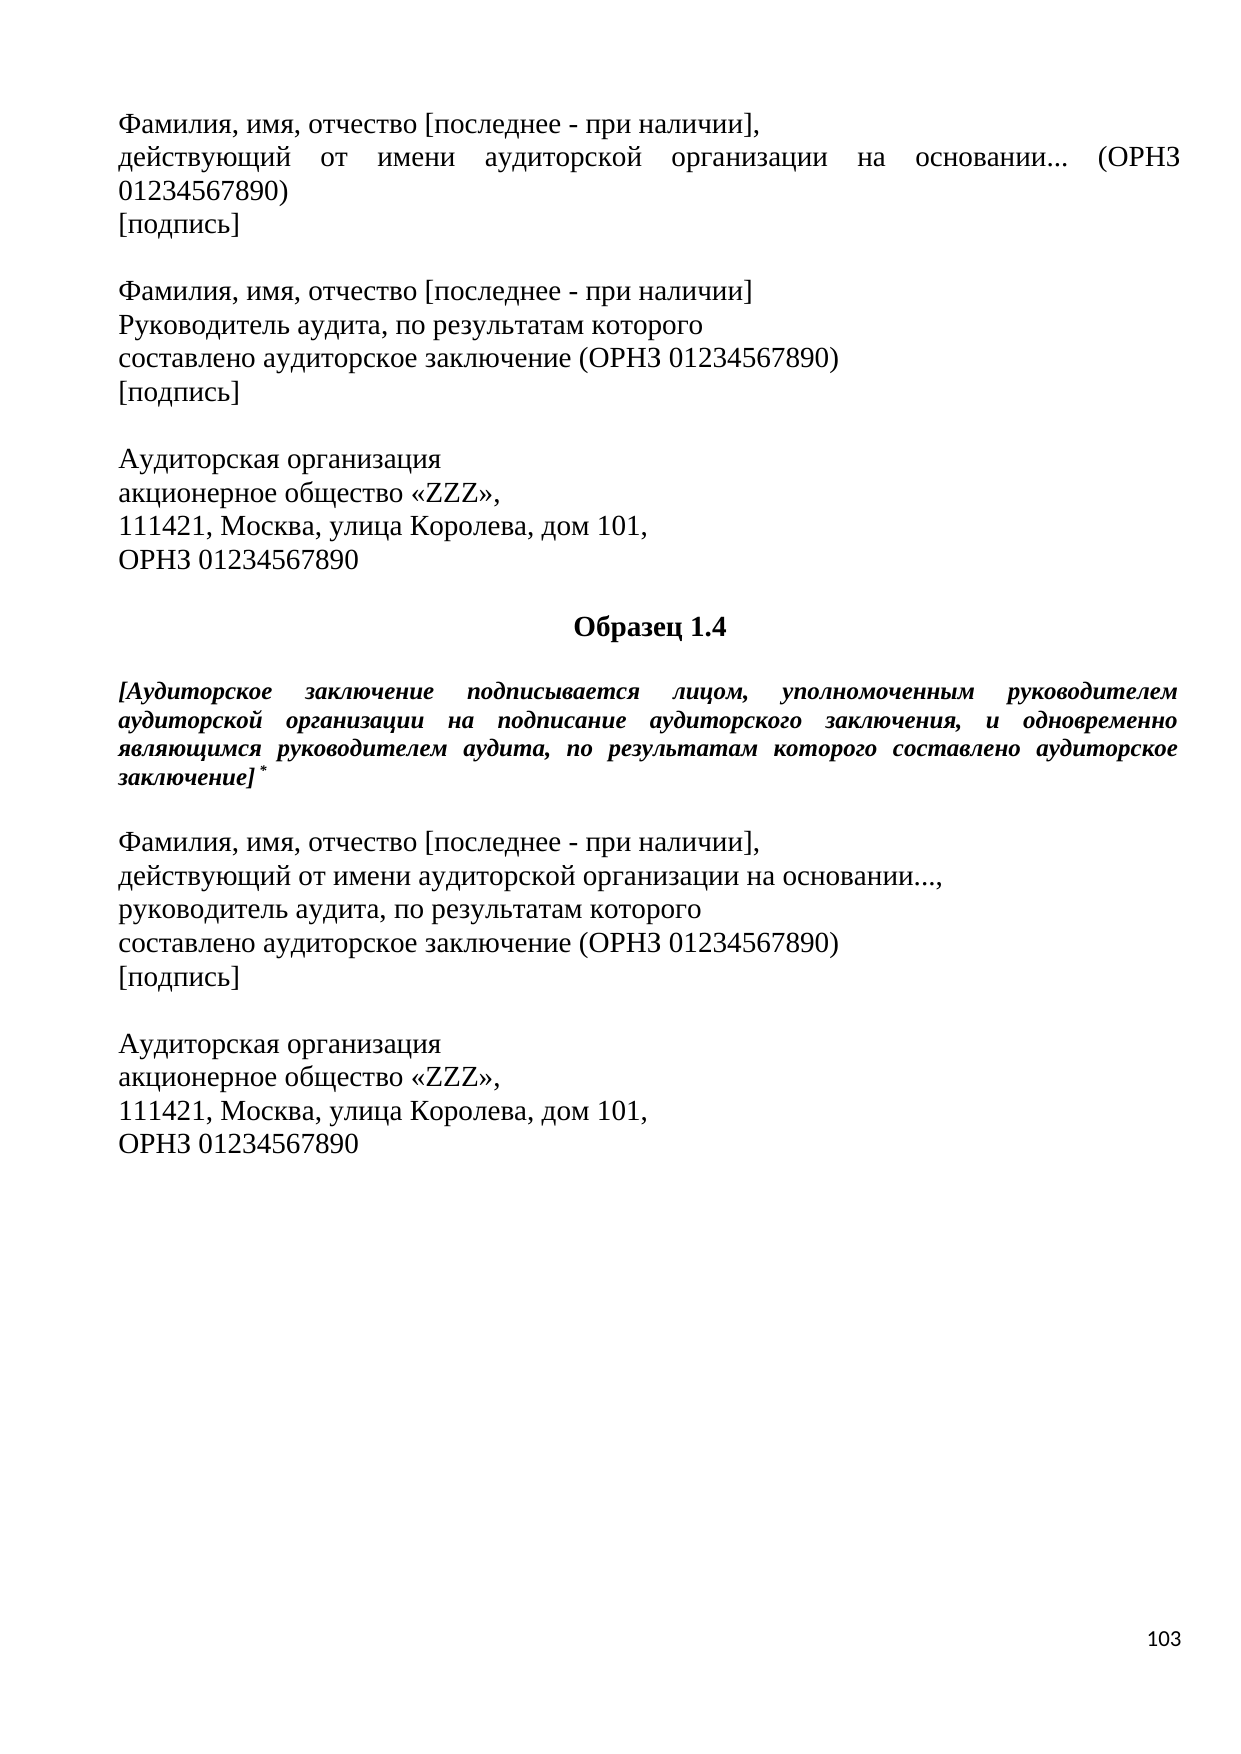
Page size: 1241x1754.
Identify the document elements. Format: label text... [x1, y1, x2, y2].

text действующий от имени аудиторской организации на основании... (ОРНЗ 01234567890) [118, 139, 1181, 206]
text руководитель аудита, по результатам которого [118, 892, 1181, 925]
text [подпись] [118, 374, 1181, 408]
text 111421, Москва, улица Королева, дом 101, [118, 508, 1181, 542]
text [подпись] [118, 959, 1181, 992]
text Аудиторская организация [118, 1026, 1181, 1059]
subtitle Образец 1.4 [118, 609, 1181, 642]
text Руководитель аудита, по результатам которого [118, 307, 1181, 341]
text акционерное общество «ZZZ», [118, 1059, 1181, 1093]
text акционерное общество «ZZZ», [118, 475, 1181, 508]
text [Аудиторское заключение подписывается лицом, уполномоченным руководителем аудиторской организации на подписание аудиторского заключения, и одновременно являющимся руководителем аудита, по результатам которого составлено аудиторское заключение] * [118, 676, 1181, 791]
text ОРНЗ 01234567890 [118, 1126, 1181, 1160]
text составлено аудиторское заключение (ОРНЗ 01234567890) [118, 341, 1181, 374]
text действующий от имени аудиторской организации на основании..., [118, 858, 1181, 892]
text Аудиторская организация [118, 441, 1181, 475]
text 111421, Москва, улица Королева, дом 101, [118, 1093, 1181, 1126]
text составлено аудиторское заключение (ОРНЗ 01234567890) [118, 925, 1181, 959]
text Фамилия, имя, отчество [последнее - при наличии], [118, 106, 1181, 139]
text Фамилия, имя, отчество [последнее - при наличии], [118, 824, 1181, 858]
text ОРНЗ 01234567890 [118, 542, 1181, 575]
text [подпись] [118, 206, 1181, 240]
text Фамилия, имя, отчество [последнее - при наличии] [118, 273, 1181, 307]
